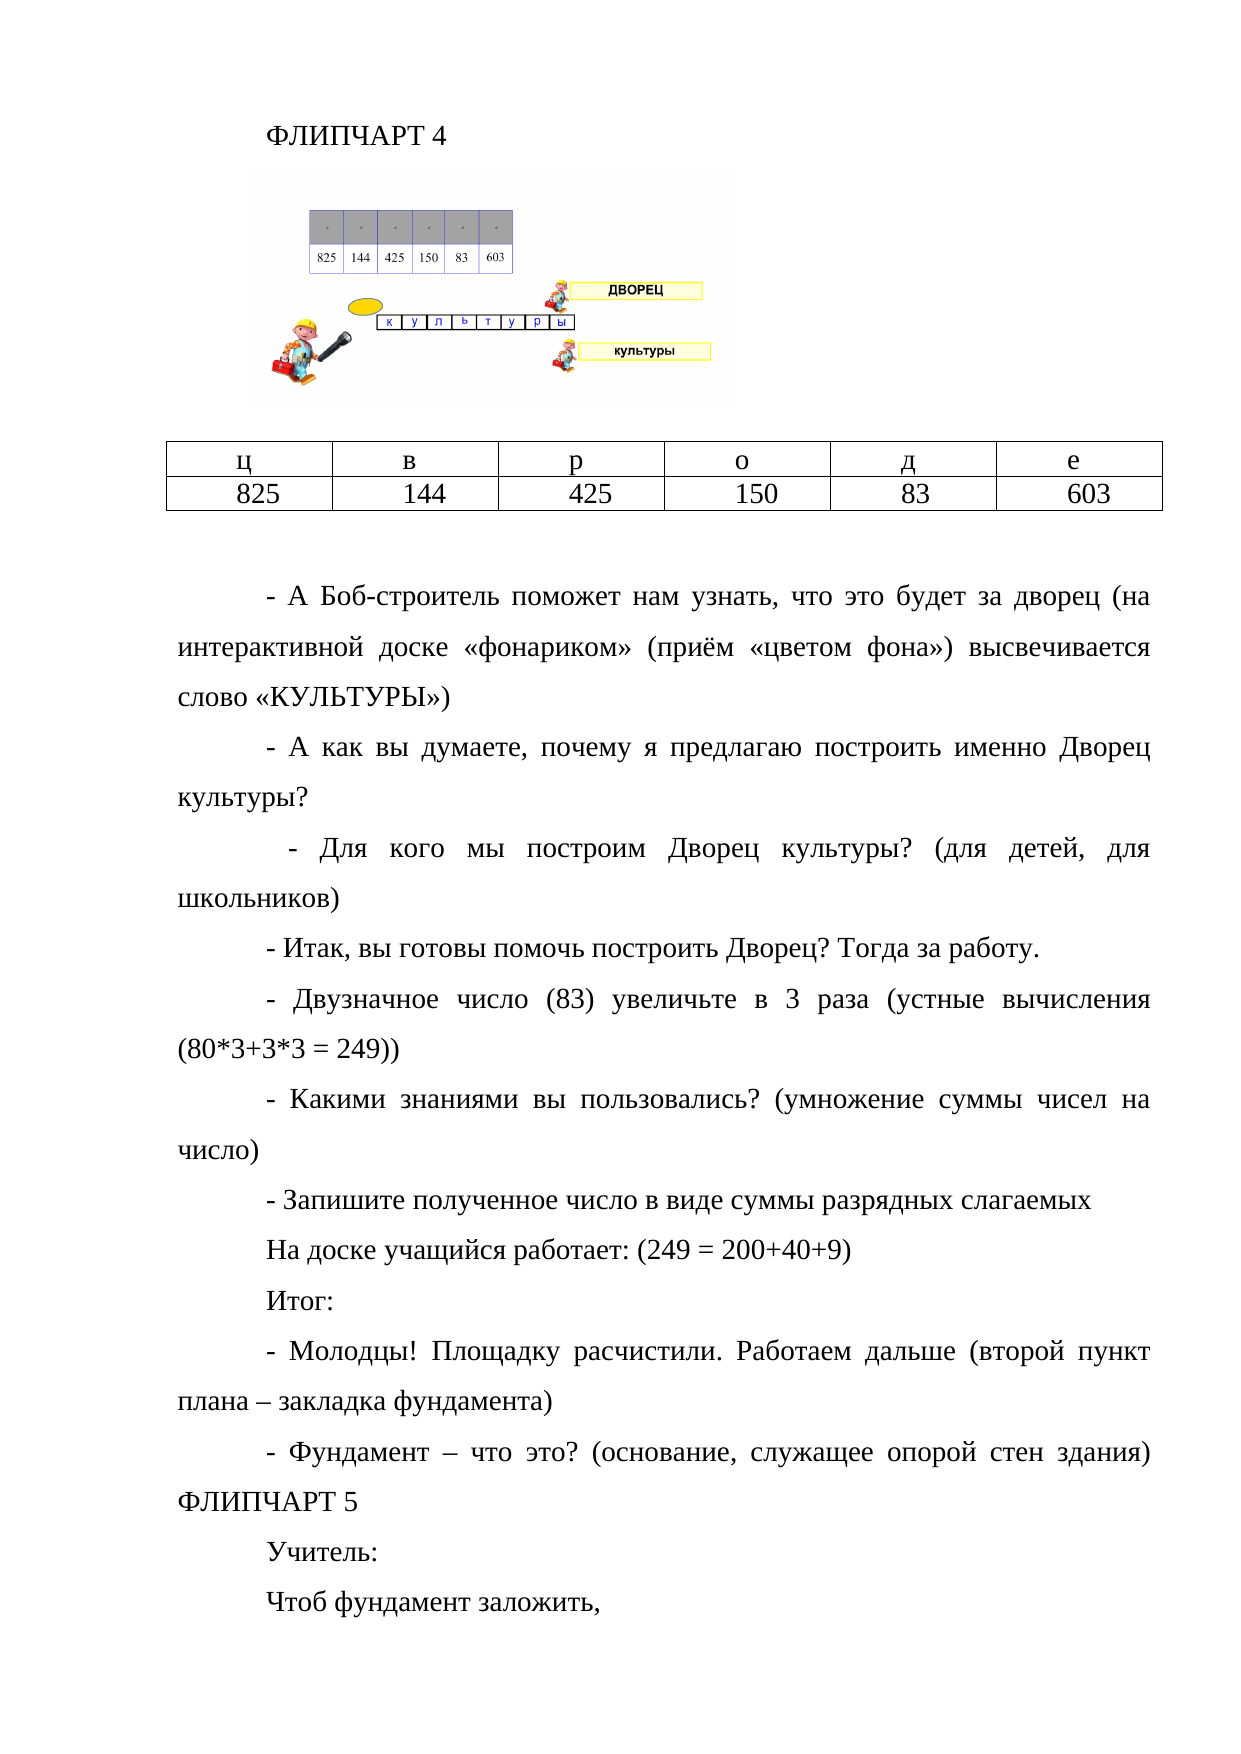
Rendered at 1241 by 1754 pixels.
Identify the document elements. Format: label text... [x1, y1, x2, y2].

text - Двузначное число (83) увеличьте в 3 раза (устные вычисления (80*3+3*3 = 249)) [177, 981, 1152, 1065]
table_cell 83 [831, 477, 996, 510]
table_cell 144 [333, 477, 498, 510]
text - А как вы думаете, почему я предлагаю построить именно Дворец культуры? [177, 729, 1152, 813]
table_cell 425 [499, 477, 664, 510]
table_header д [831, 442, 996, 476]
table_cell 150 [665, 477, 830, 510]
text ФЛИПЧАРТ 4 [177, 118, 1152, 152]
text - Фундамент – что это? (основание, служащее опорой стен здания) ФЛИПЧАРТ 5 [177, 1434, 1152, 1517]
text - А Боб-строитель поможет нам узнать, что это будет за дворец (на интерактивной доске «фонариком» (приём «цветом фона») высвечивается слово «КУЛЬТУРЫ») [177, 578, 1152, 712]
table_cell 825 [167, 477, 332, 510]
table_header ц [167, 442, 332, 476]
picture [251, 168, 733, 408]
text - Запишите полученное число в виде суммы разрядных слагаемых [177, 1182, 1152, 1216]
text Учитель: [177, 1534, 1152, 1568]
table_header е [997, 442, 1162, 476]
table_cell 603 [997, 477, 1162, 510]
table_header р [499, 442, 664, 476]
text - Для кого мы построим Дворец культуры? (для детей, для школьников) [177, 830, 1152, 914]
text - Итак, вы готовы помочь построить Дворец? Тогда за работу. [177, 931, 1152, 964]
text - Молодцы! Площадку расчистили. Работаем дальше (второй пункт плана – закладка фундамента) [177, 1333, 1152, 1417]
table_header в [333, 442, 498, 476]
text - Какими знаниями вы пользовались? (умножение суммы чисел на число) [177, 1081, 1152, 1165]
text На доске учащийся работает: (249 = 200+40+9) [177, 1232, 1152, 1266]
text Чтоб фундамент заложить, [177, 1584, 1152, 1618]
text Итог: [177, 1283, 1152, 1316]
table_header о [665, 442, 830, 476]
